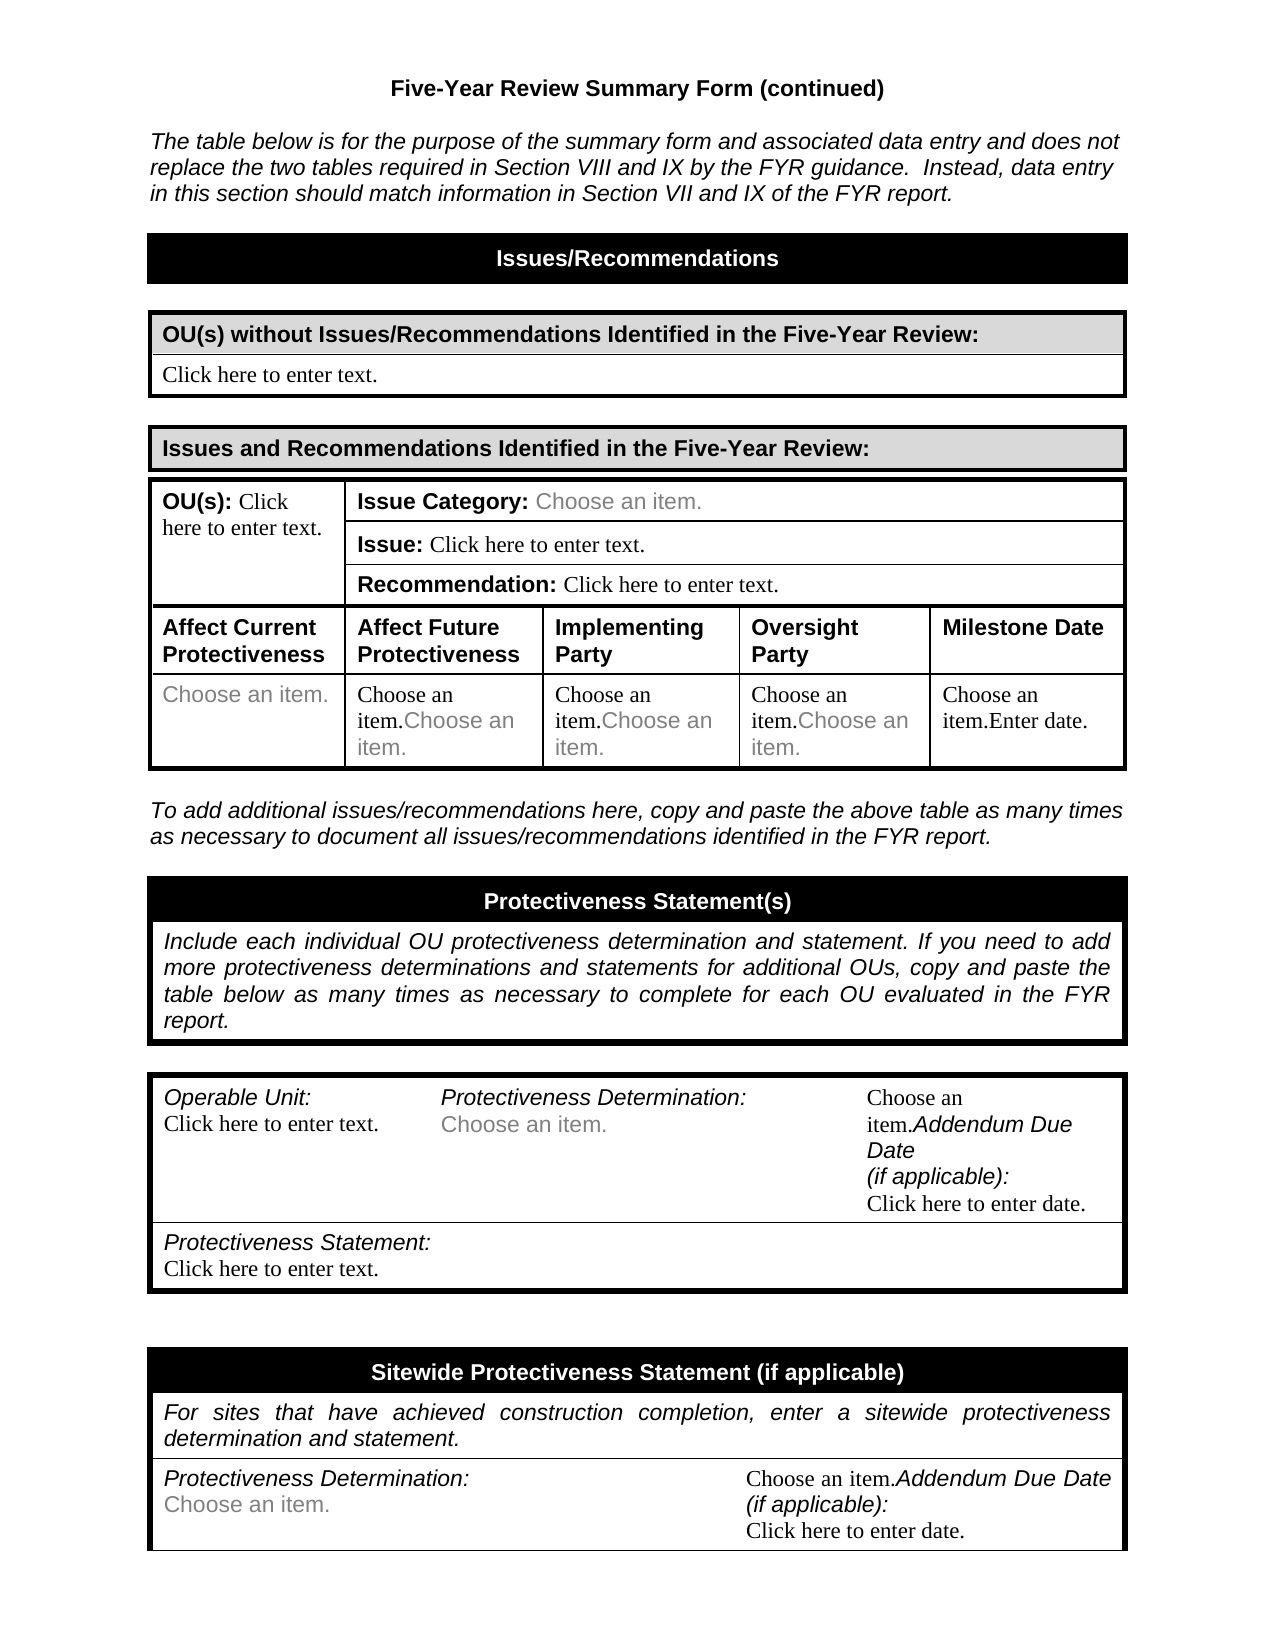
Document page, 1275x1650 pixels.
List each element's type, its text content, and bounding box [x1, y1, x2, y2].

table_cell Milestone Date [931, 608, 1123, 673]
table_header Protectiveness Statement(s) [153, 882, 1122, 921]
table_header Addendum Due Date (if applicable): [853, 1078, 1122, 1222]
table_cell Oversight Party [740, 608, 929, 673]
table_header Issues/Recommendations [153, 239, 1122, 278]
table_header Operable Unit: [153, 1078, 427, 1222]
table_header Issue Category: [346, 482, 1123, 520]
table_cell For sites that have achieved construction completion, enter a sitewide protectiveness determination and statement. [153, 1393, 1122, 1457]
table_header Protectiveness Determination: [427, 1078, 853, 1222]
table_cell Affect Future Protectiveness [346, 608, 542, 673]
table_cell Protectiveness Determination: [153, 1459, 732, 1550]
text Five-Year Review Summary Form (continued) [150, 75, 1125, 101]
table_cell Recommendation: [346, 565, 1123, 604]
table_cell Protectiveness Statement: [153, 1223, 1122, 1288]
table_header Issues and Recommendations Identified in the Five-Year Review: [152, 429, 1123, 468]
table_header OU(s): [152, 482, 344, 604]
table_header Sitewide Protectiveness Statement (if applicable) [153, 1353, 1122, 1392]
text To add additional issues/recommendations here, copy and paste the above table as many times as necessary to document all issues/recommendations identified in the FYR report. [150, 797, 1125, 850]
table_cell Include each individual OU protectiveness determination and statement. If you need to add more protectiveness determinations and statements for additional OUs, copy and paste the table below as many times as necessary to complete for each OU evaluated in the FYR report. [153, 922, 1122, 1039]
table_cell Implementing Party [544, 608, 739, 673]
table_cell Issue: [346, 522, 1123, 563]
table_header OU(s) without Issues/Recommendations Identified in the Five-Year Review: [152, 315, 1123, 353]
table_cell Affect Current Protectiveness [152, 605, 344, 673]
table_cell Addendum Due Date (if applicable): [732, 1459, 1122, 1550]
text The table below is for the purpose of the summary form and associated data entry and does not replace the two tables required in Section VIII and IX by the FYR guidance. Instead, data entry in this section should match information in Section VII and IX of the FYR report. [150, 128, 1125, 207]
